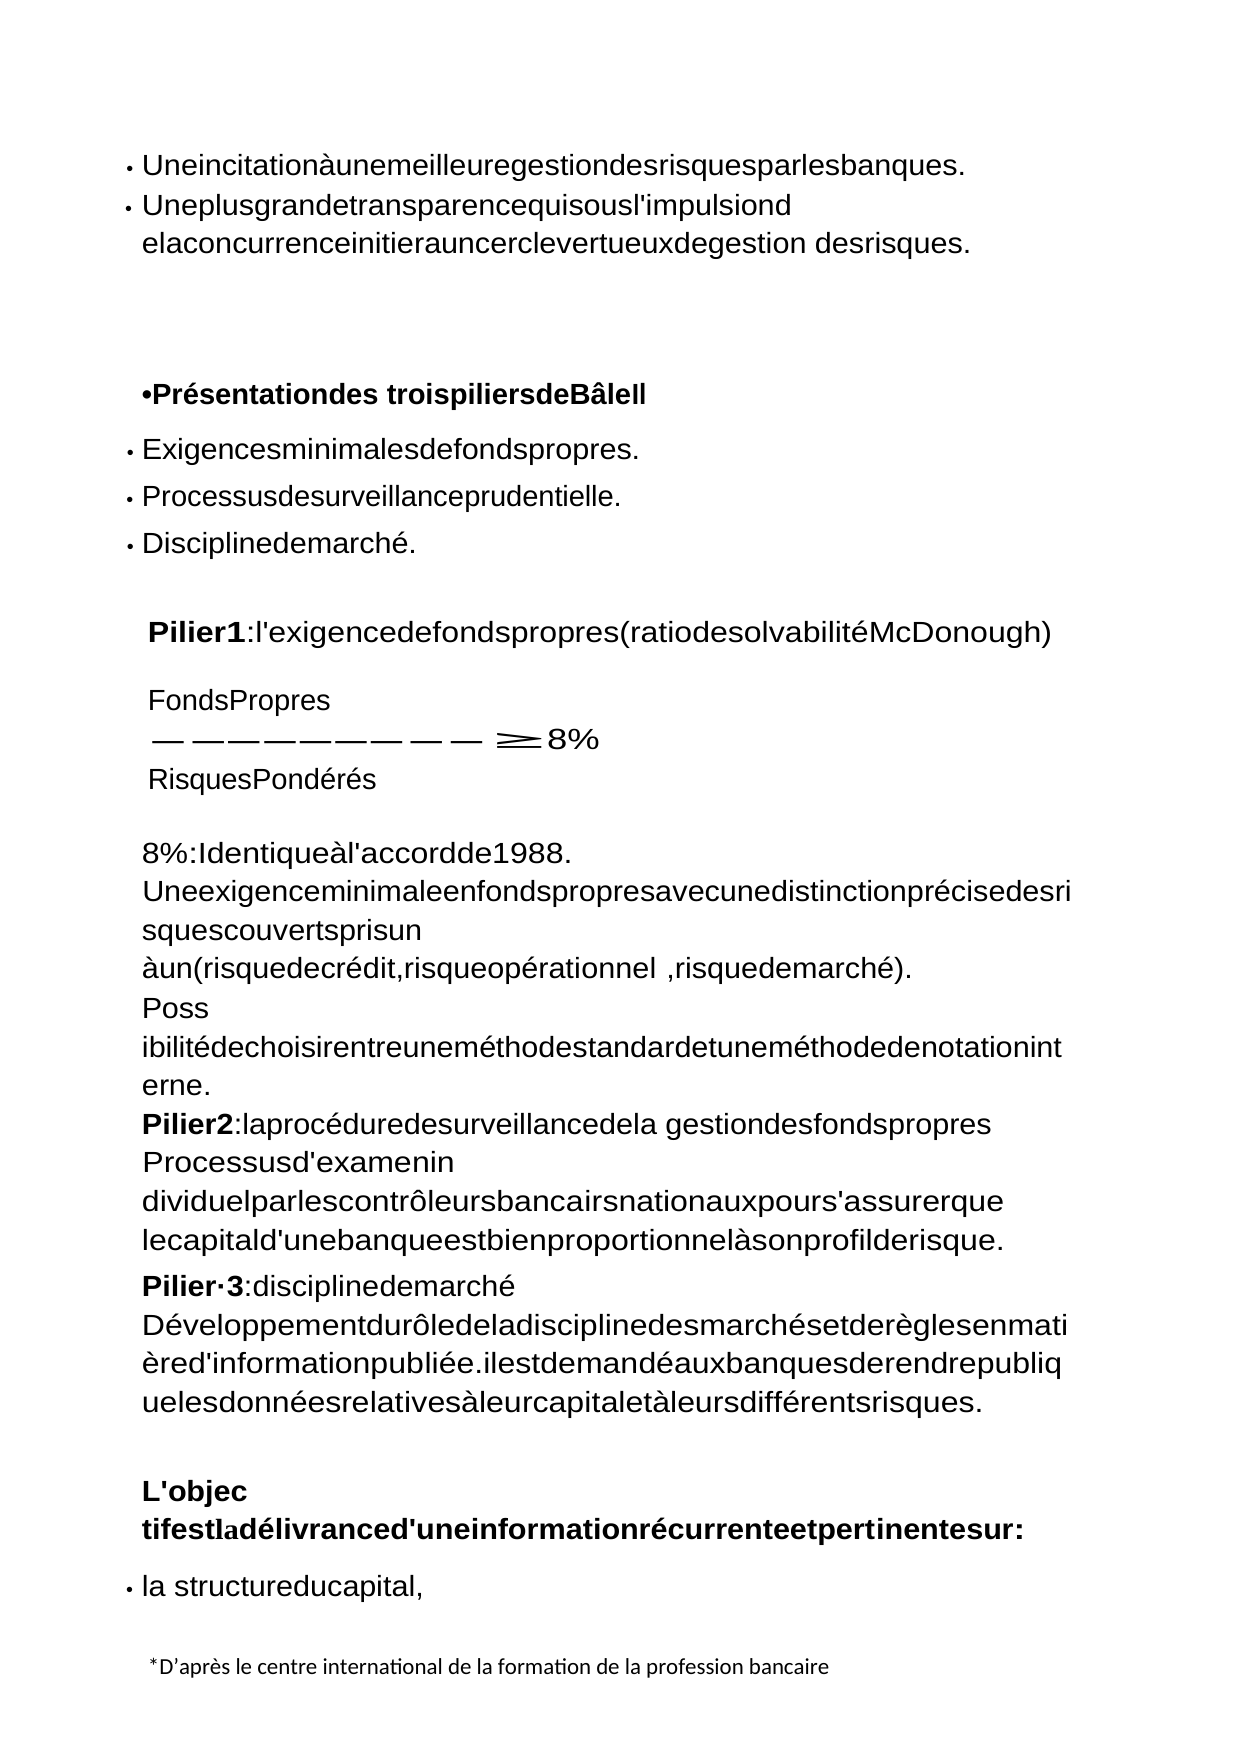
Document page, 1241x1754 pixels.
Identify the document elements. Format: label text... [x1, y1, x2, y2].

text FondsPropres [148, 683, 1093, 716]
list Uneplusgrandetransparencequisousl'impulsiondelaconcurrenceinitierauncerclevertueuxdegestion desrisques. [125, 188, 1110, 260]
list Uneincitationàunemeilleuregestiondesrisquesparlesbanques. [126, 148, 1110, 181]
text ---------≥8% [148, 721, 1093, 757]
text Développementdurôledeladisciplinedesmarchésetderèglesenmatièred'informationpubliée.ilestdemandéauxbanquesderendrepubliquelesdonnéesrelativesàleurcapitaletàleursdifférentsrisques. [142, 1308, 1075, 1418]
text RisquesPondérés [148, 762, 1093, 796]
list Exigencesminimalesdefondspropres. [127, 432, 1110, 466]
text 8%:Identiqueàl'accordde1988. [142, 836, 1075, 869]
text Pilier1:l'exigencedefondspropres(ratiodesolvabilitéMcDonough) [148, 615, 1093, 649]
text Pilier·3:disciplinedemarché [142, 1269, 1075, 1303]
text Pilier2:laprocéduredesurveillancedela gestiondesfondspropres [142, 1107, 1075, 1140]
text •Présentationdes troispiliersdeBâleIl [142, 377, 1110, 411]
list la structureducapital, [126, 1569, 1110, 1602]
text Possibilitédechoisirentreuneméthodestandardetuneméthodedenotationinterne. [142, 991, 1075, 1102]
text L'objectifestladélivranced'uneinformationrécurrenteetpertinentesur: [142, 1474, 1110, 1546]
list Disciplinedemarché. [127, 526, 1110, 559]
text Uneexigenceminimaleenfondspropresavecunedistinctionprécisedesrisquescouvertsprisun àun(risquedecrédit,risqueopérationnel ,risquedemarché). [142, 874, 1075, 985]
text Processusd'examenindividuelparlescontrôleursbancairsnationauxpours'assurerque lecapitald'unebanqueestbienproportionnelàsonprofilderisque. [142, 1145, 1075, 1256]
list Processusdesurveillanceprudentielle. [126, 479, 1110, 512]
